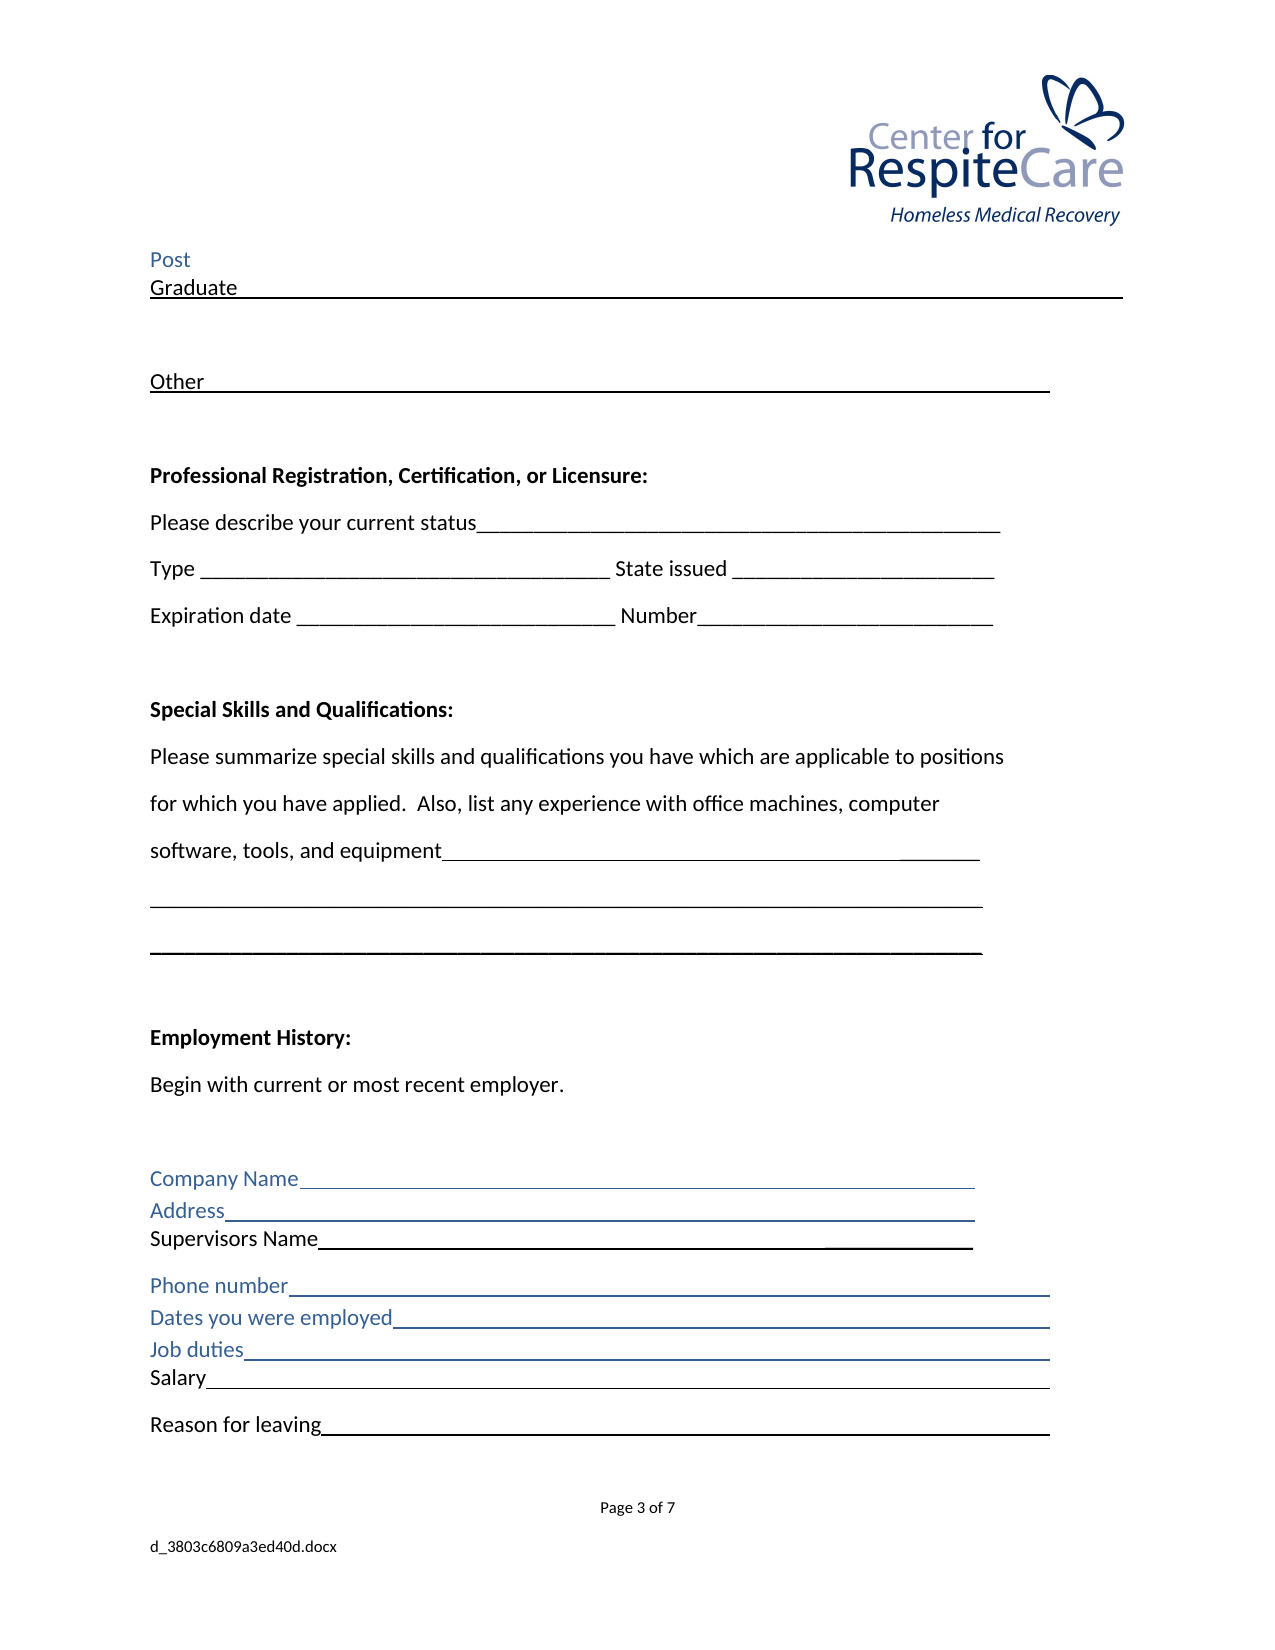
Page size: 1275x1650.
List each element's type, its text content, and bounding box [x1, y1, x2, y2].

text _________________________________________________________________________ [150, 883, 1125, 911]
text Professional Registration, Certification, or Licensure: [150, 461, 1125, 489]
text for which you have applied. Also, list any experience with office machines, computer [150, 789, 1125, 817]
text Please describe your current status______________________________________________ [150, 508, 1125, 536]
text Salary [150, 1363, 1125, 1391]
text Graduate [150, 273, 1125, 301]
subtitle Dates you were employed [150, 1303, 1125, 1331]
text Employment History: [150, 1023, 1125, 1051]
subtitle Address [150, 1196, 1125, 1224]
text software, tools, and equipment _______ [150, 836, 1125, 864]
text Please summarize special skills and qualifications you have which are applicable to positions [150, 742, 1125, 770]
subtitle Post [150, 245, 1125, 273]
text Type ____________________________________ State issued _______________________ [150, 554, 1125, 583]
picture [847, 75, 1125, 227]
subtitle Phone number [150, 1271, 1125, 1299]
text Expiration date ____________________________ Number__________________________ [150, 601, 1125, 629]
text Special Skills and Qualifications: [150, 695, 1125, 723]
text Reason for leaving [150, 1410, 1125, 1438]
text _________________________________________________________________________ [150, 929, 1125, 958]
text Other [150, 367, 1125, 395]
subtitle Job duties [150, 1335, 1125, 1363]
text Supervisors Name _____________ [150, 1224, 1125, 1252]
text Begin with current or most recent employer. [150, 1070, 1125, 1098]
subtitle Company Name [150, 1164, 1125, 1192]
